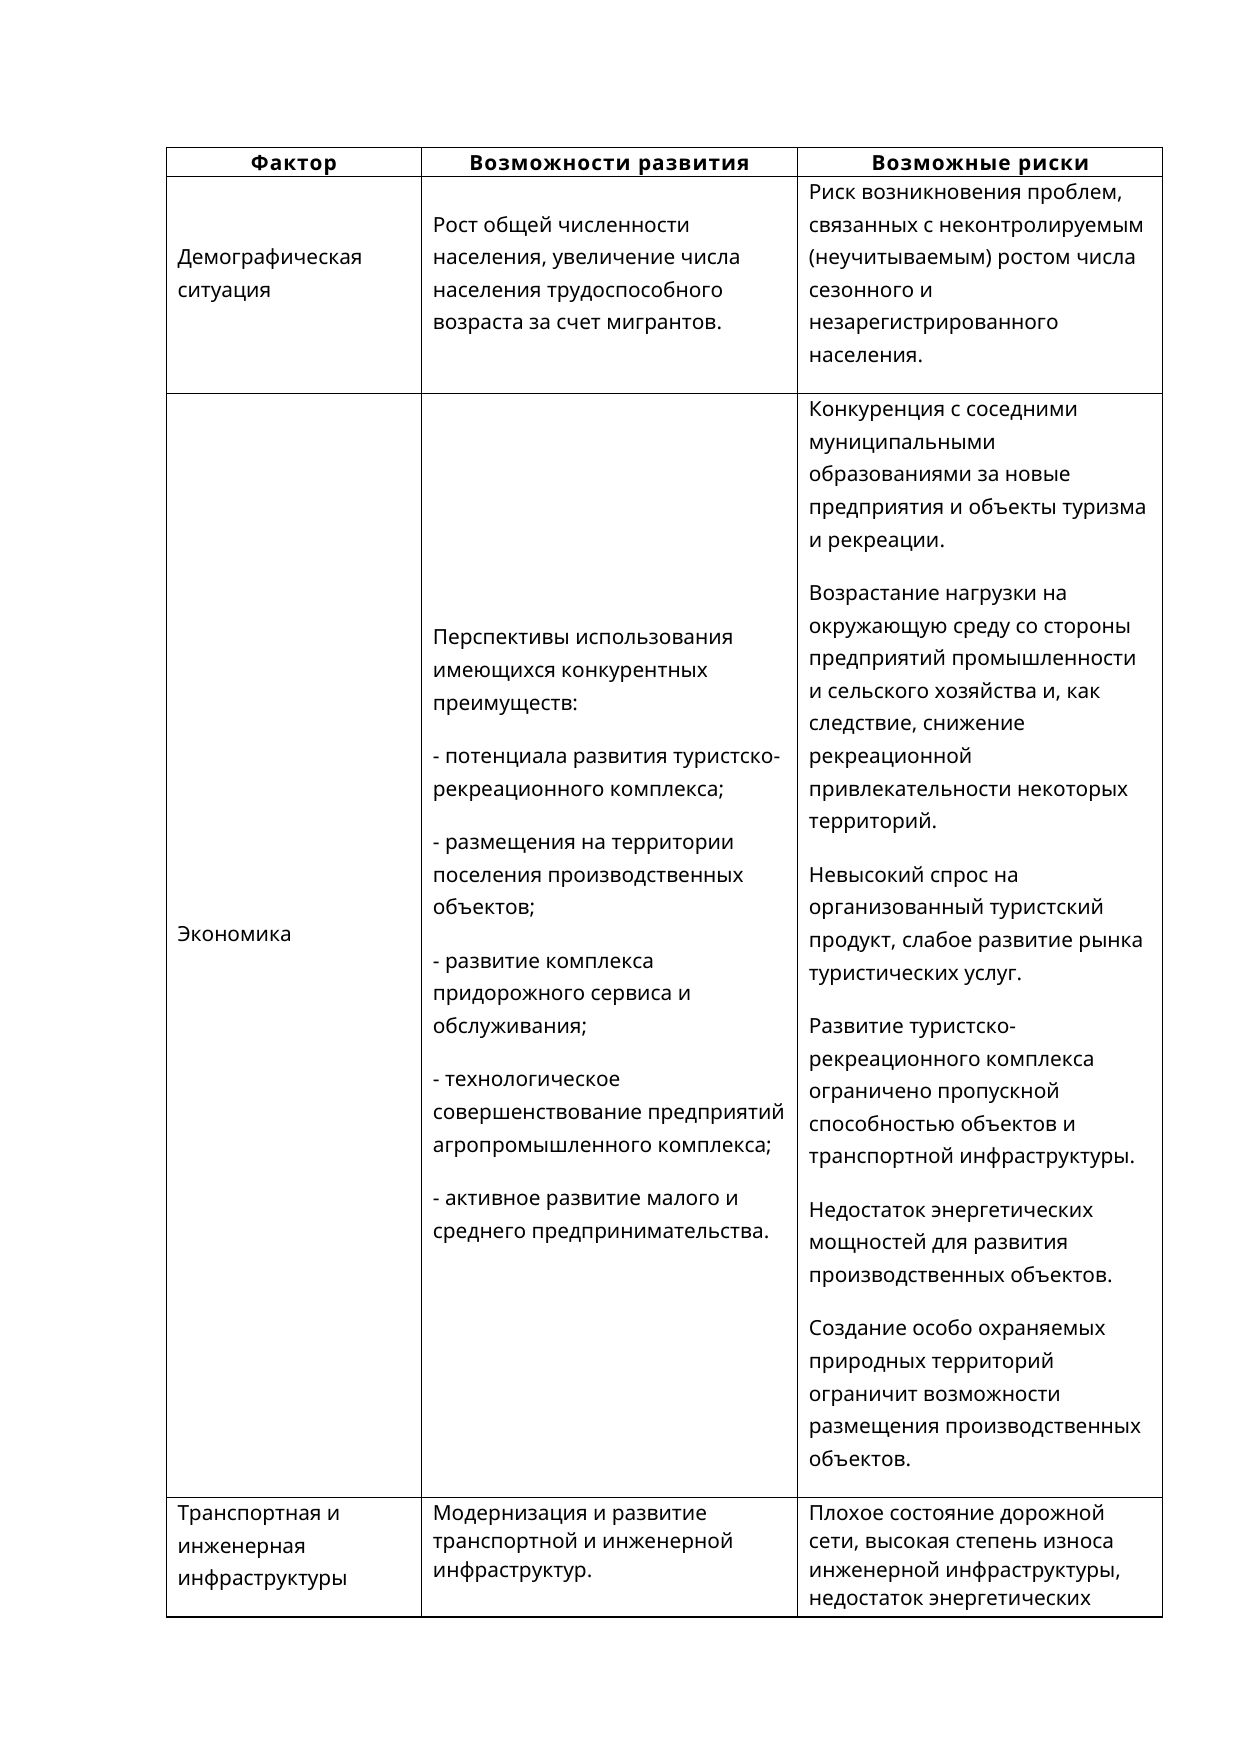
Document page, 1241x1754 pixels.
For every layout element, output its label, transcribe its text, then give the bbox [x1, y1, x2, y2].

table_header Возможные риски [798, 148, 1162, 176]
table_header Возможности развития [422, 148, 797, 176]
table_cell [798, 1498, 1162, 1616]
table_cell Конкуренция с соседними муниципальными образованиями за новые предприятия и объекты туризма и рекреации. Возрастание нагрузки на окружающую среду со стороны предприятий промышленности и сельского хозяйства и, как следствие, снижение рекреационной привлекательности некоторых территорий. Невысокий спрос на организованный туристский продукт, слабое развитие рынка туристических услуг. Развитие туристско-рекреационного комплекса ограничено пропускной способностью объектов и транспортной инфраструктуры. Недостаток энергетических мощностей для развития производственных объектов. Создание особо охраняемых природных территорий ограничит возможности размещения производственных объектов. [798, 394, 1162, 1497]
table_header Фактор [167, 148, 421, 176]
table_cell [422, 1498, 797, 1616]
table_cell Демографическая ситуация [167, 177, 421, 393]
table_cell Риск возникновения проблем, связанных с неконтролируемым (неучитываемым) ростом числа сезонного и незарегистрированного населения. [798, 177, 1162, 393]
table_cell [167, 1498, 421, 1616]
table_cell Перспективы использования имеющихся конкурентных преимуществ: - потенциала развития туристско-рекреационного комплекса; - размещения на территории поселения производственных объектов; - развитие комплекса придорожного сервиса и обслуживания; - технологическое совершенствование предприятий агропромышленного комплекса; - активное развитие малого и среднего предпринимательства. [422, 394, 797, 1497]
table_cell Рост общей численности населения, увеличение числа населения трудоспособного возраста за счет мигрантов. [422, 177, 797, 393]
table_cell Экономика [167, 394, 421, 1497]
